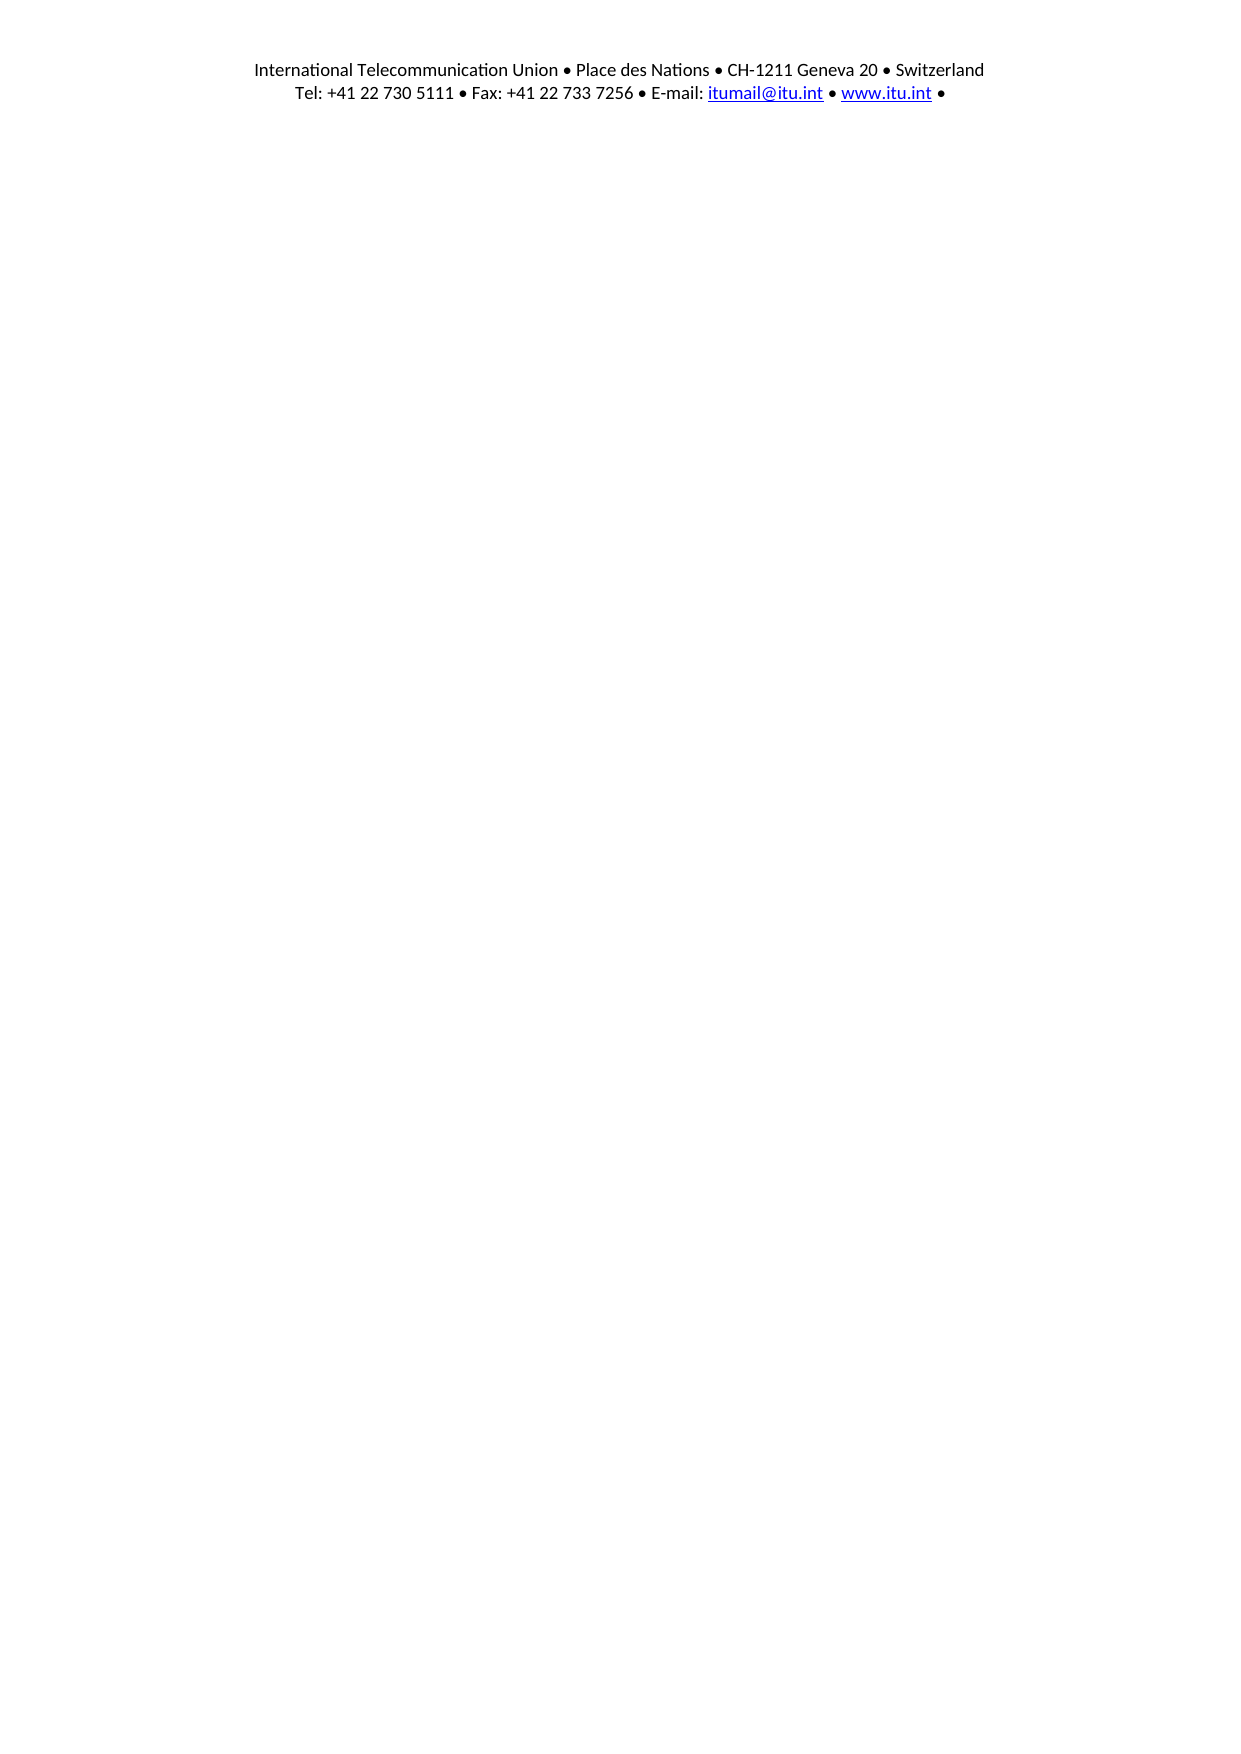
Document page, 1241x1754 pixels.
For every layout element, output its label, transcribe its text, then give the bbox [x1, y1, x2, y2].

text International Telecommunication Union • Place des Nations • CH-1211 Geneva 20 • Switzerland Tel: +41 22 730 5111 • Fax: +41 22 733 7256 • E-mail: itumail@itu.int • www.itu.int • [254, 58, 987, 104]
